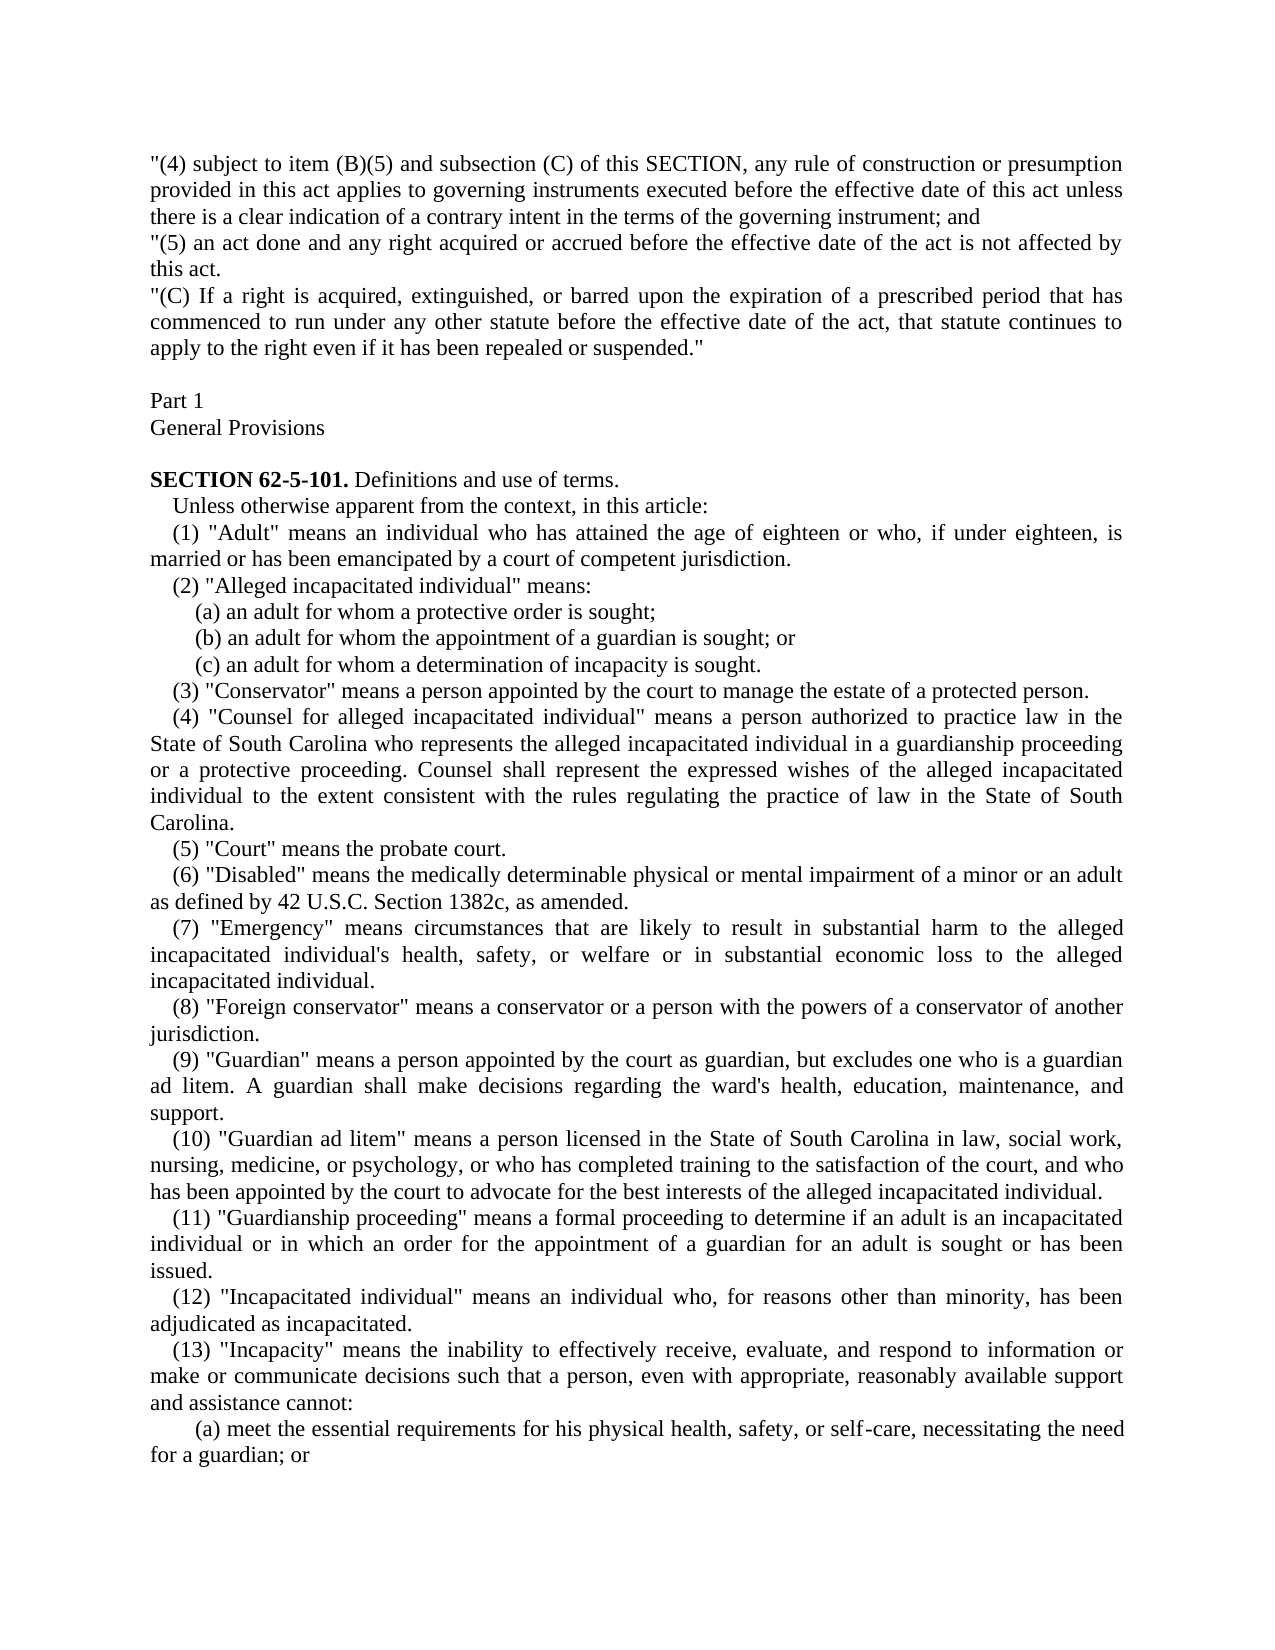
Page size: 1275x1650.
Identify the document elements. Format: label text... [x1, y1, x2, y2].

text (2) "Alleged incapacitated individual" means: [150, 572, 1125, 598]
text (6) "Disabled" means the medically determinable physical or mental impairment of a minor or an adult as defined by 42 U.S.C. Section 1382c, as amended. [150, 862, 1125, 914]
text (5) "Court" means the probate court. [150, 835, 1125, 862]
text (10) "Guardian ad litem" means a person licensed in the State of South Carolina in law, social work, nursing, medicine, or psychology, or who has completed training to the satisfaction of the court, and who has been appointed by the court to advocate for the best interests of the alleged incapacitated individual. [150, 1125, 1125, 1204]
text "(5) an act done and any right acquired or accrued before the effective date of the act is not affected by this act. [150, 229, 1125, 282]
text (7) "Emergency" means circumstances that are likely to result in substantial harm to the alleged incapacitated individual's health, safety, or welfare or in substantial economic loss to the alleged incapacitated individual. [150, 914, 1125, 993]
text (9) "Guardian" means a person appointed by the court as guardian, but excludes one who is a guardian ad litem. A guardian shall make decisions regarding the ward's health, education, maintenance, and support. [150, 1046, 1125, 1125]
text (11) "Guardianship proceeding" means a formal proceeding to determine if an adult is an incapacitated individual or in which an order for the appointment of a guardian for an adult is sought or has been issued. [150, 1204, 1125, 1283]
text (3) "Conservator" means a person appointed by the court to manage the estate of a protected person. [150, 677, 1125, 703]
text General Provisions [150, 413, 1125, 440]
text SECTION 62-5-101. Definitions and use of terms. [150, 466, 1125, 493]
text (a) meet the essential requirements for his physical health, safety, or self-care, necessitating the need for a guardian; or [150, 1415, 1125, 1468]
text (1) "Adult" means an individual who has attained the age of eighteen or who, if under eighteen, is married or has been emancipated by a court of competent jurisdiction. [150, 519, 1125, 572]
text (13) "Incapacity" means the inability to effectively receive, evaluate, and respond to information or make or communicate decisions such that a person, even with appropriate, reasonably available support and assistance cannot: [150, 1336, 1125, 1415]
text (4) "Counsel for alleged incapacitated individual" means a person authorized to practice law in the State of South Carolina who represents the alleged incapacitated individual in a guardianship proceeding or a protective proceeding. Counsel shall represent the expressed wishes of the alleged incapacitated individual to the extent consistent with the rules regulating the practice of law in the State of South Carolina. [150, 703, 1125, 835]
text (a) an adult for whom a protective order is sought; [150, 598, 1125, 624]
text Unless otherwise apparent from the context, in this article: [150, 493, 1125, 519]
text (12) "Incapacitated individual" means an individual who, for reasons other than minority, has been adjudicated as incapacitated. [150, 1283, 1125, 1336]
text (c) an adult for whom a determination of incapacity is sought. [150, 651, 1125, 677]
text "(C) If a right is acquired, extinguished, or barred upon the expiration of a prescribed period that has commenced to run under any other statute before the effective date of the act, that statute continues to apply to the right even if it has been repealed or suspended." [150, 282, 1125, 361]
text (8) "Foreign conservator" means a conservator or a person with the powers of a conservator of another jurisdiction. [150, 993, 1125, 1046]
text Part 1 [150, 387, 1125, 413]
text (b) an adult for whom the appointment of a guardian is sought; or [150, 624, 1125, 651]
text "(4) subject to item (B)(5) and subsection (C) of this SECTION, any rule of construction or presumption provided in this act applies to governing instruments executed before the effective date of this act unless there is a clear indication of a contrary intent in the terms of the governing instrument; and [150, 150, 1125, 229]
